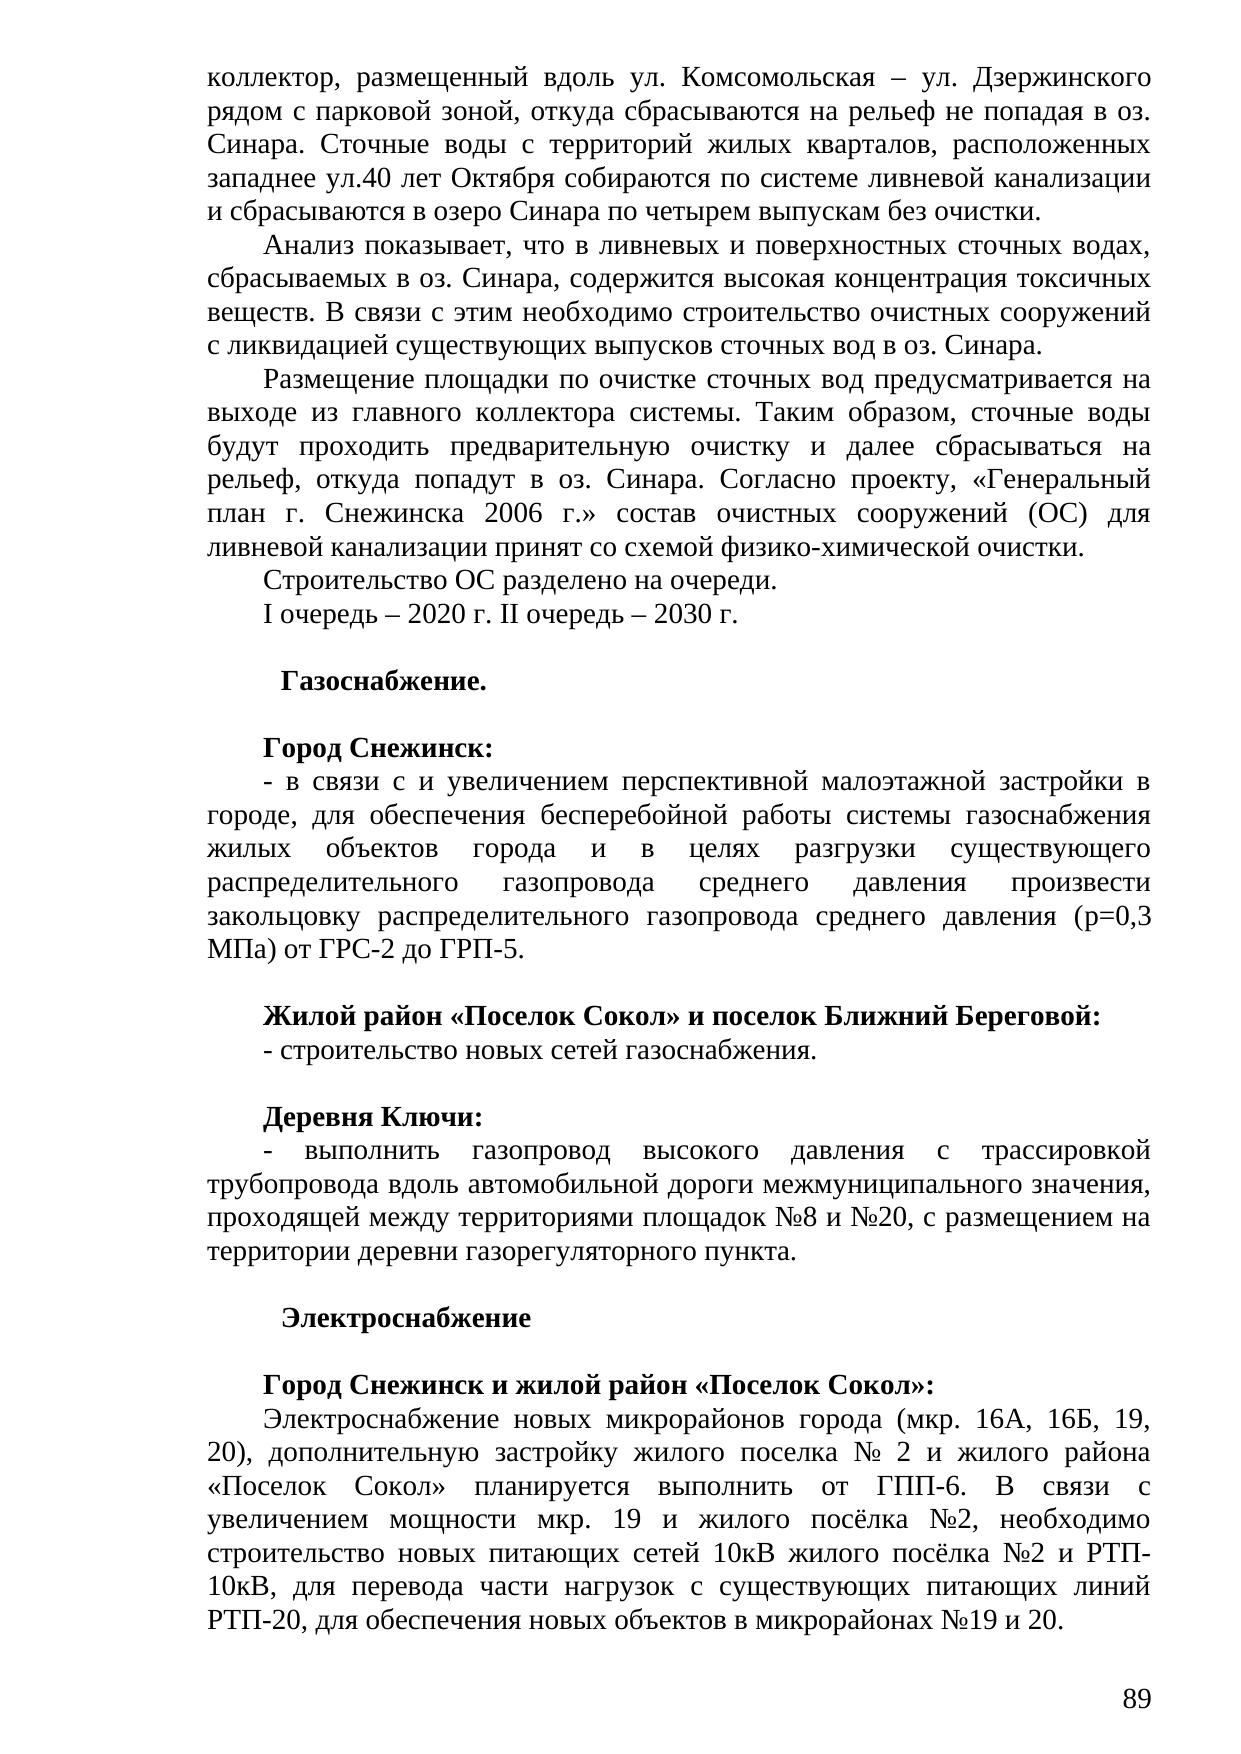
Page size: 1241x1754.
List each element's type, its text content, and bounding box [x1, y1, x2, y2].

text Город Снежинск и жилой район «Поселок Сокол»: [207, 1367, 1152, 1401]
text Анализ показывает, что в ливневых и поверхностных сточных водах, сбрасываемых в оз. Синара, содержится высокая концентрация токсичных веществ. В связи с этим необходимо строительство очистных сооружений с ликвидацией существующих выпусков сточных вод в оз. Синара. [207, 227, 1152, 361]
text Город Снежинск: [207, 730, 1152, 763]
text - выполнить газопровод высокого давления с трассировкой трубопровода вдоль автомобильной дороги межмуниципального значения, проходящей между территориями площадок №8 и №20, с размещением на территории деревни газорегуляторного пункта. [207, 1132, 1152, 1267]
text Жилой район «Поселок Сокол» и поселок Ближний Береговой: [207, 998, 1152, 1032]
text - строительство новых сетей газоснабжения. [207, 1032, 1152, 1065]
text Электроснабжение [207, 1300, 1152, 1334]
text I очередь – . II очередь – . [207, 596, 1152, 629]
text Размещение площадки по очистке сточных вод предусматривается на выходе из главного коллектора системы. Таким образом, сточные воды будут проходить предварительную очистку и далее сбрасываться на рельеф, откуда попадут в оз. Синара. Согласно проекту, «Генеральный план г. Снежинска .» состав очистных сооружений (ОС) для ливневой канализации принят со схемой физико-химической очистки. [207, 361, 1152, 562]
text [207, 59, 1152, 227]
text Строительство ОС разделено на очереди. [207, 562, 1152, 596]
text Газоснабжение. [207, 663, 1152, 696]
text Деревня Ключи: [207, 1099, 1152, 1132]
text Электроснабжение новых микрорайонов города (мкр. 16А, 16Б, 19, 20), дополнительную застройку жилого поселка № 2 и жилого района «Поселок Сокол» планируется выполнить от ГПП-6. В связи с увеличением мощности мкр. 19 и жилого посёлка №2, необходимо строительство новых питающих сетей 10кВ жилого посёлка №2 и РТП-10кВ, для перевода части нагрузок с существующих питающих линий РТП-20, для обеспечения новых объектов в микрорайонах №19 и 20. [207, 1401, 1152, 1636]
text - в связи с и увеличением перспективной малоэтажной застройки в городе, для обеспечения бесперебойной работы системы газоснабжения жилых объектов города и в целях разгрузки существующего распределительного газопровода среднего давления произвести закольцовку распределительного газопровода среднего давления (p=0,3 МПа) от ГРС-2 до ГРП-5. [207, 763, 1152, 965]
